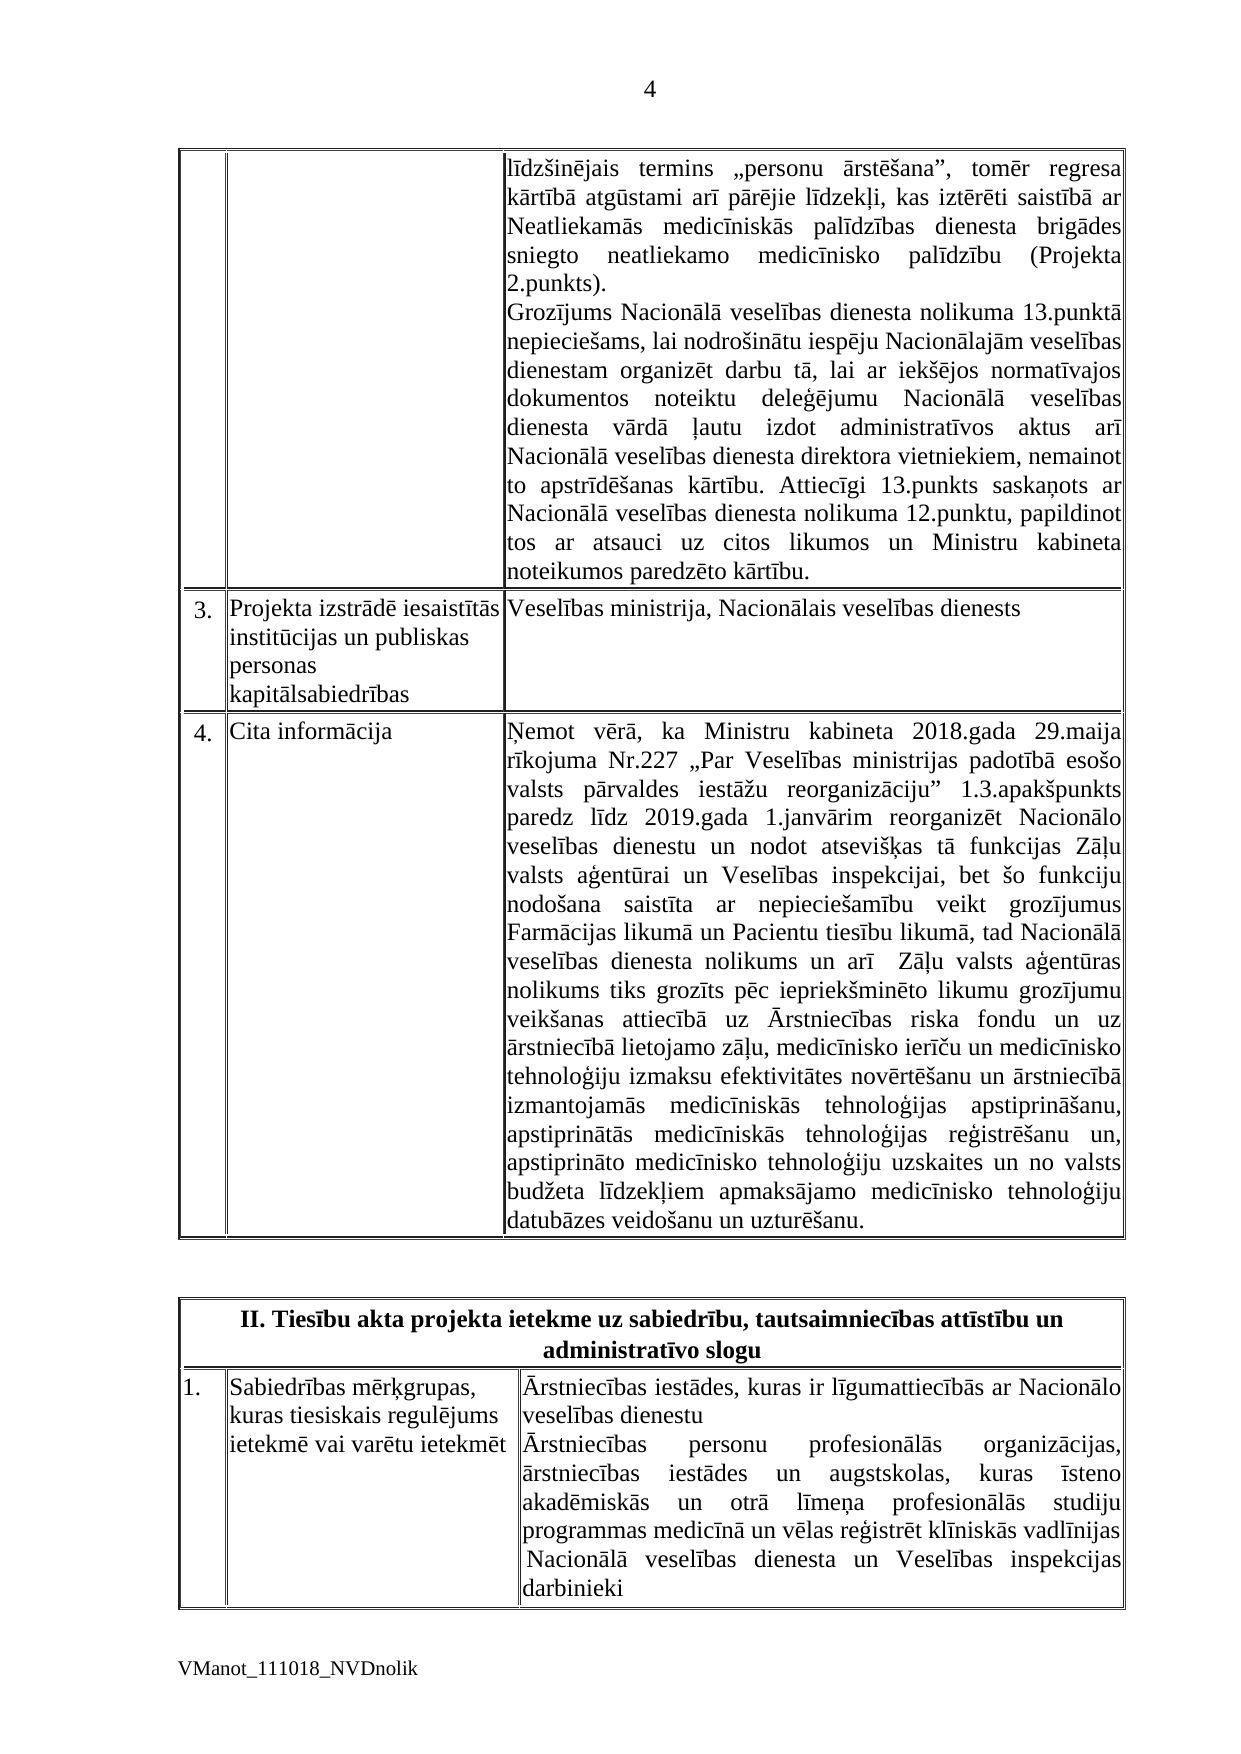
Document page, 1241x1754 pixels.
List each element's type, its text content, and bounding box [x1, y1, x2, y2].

table_cell 1. [181, 1366, 227, 1606]
table_cell Veselības ministrija, Nacionālais veselības dienests [506, 587, 1123, 710]
table_header II. Tiesību akta projekta ietekme uz sabiedrību, tautsaimniecības attīstību un administratīvo slogu [181, 1300, 1123, 1366]
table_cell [227, 149, 504, 587]
table_cell 2. [181, 151, 227, 587]
table_cell 3. [181, 587, 225, 710]
table_cell Cita informācija [227, 714, 504, 1236]
table_cell Sabiedrības mērķgrupas, kuras tiesiskais regulējums ietekmē vai varētu ietekmēt [227, 1370, 519, 1606]
table_cell 4. [181, 710, 227, 1236]
table_cell Projekta izstrādē iesaistītās institūcijas un publiskas personas kapitālsabiedrības [228, 591, 503, 710]
table_cell Ārstniecības iestādes, kuras ir līgumattiecībās ar Nacionālo veselības dienestu Ārstniecības personu profesionālās organizācijas, ārstniecības iestādes un augstskolas, kuras īsteno akadēmiskās un otrā līmeņa profesionālās studiju programmas medicīnā un vēlas reģistrēt klīniskās vadlīnijas Nacionālā veselības dienesta un Veselības inspekcijas darbinieki [520, 1366, 1123, 1606]
table_cell Ņemot vērā, ka Ministru kabineta 2018.gada 29.maija rīkojuma Nr.227 „Par Veselības ministrijas padotībā esošo valsts pārvaldes iestāžu reorganizāciju” 1.3.apakšpunkts paredz līdz 2019.gada 1.janvārim reorganizēt Nacionālo veselības dienestu un nodot atsevišķas tā funkcijas Zāļu valsts aģentūrai un Veselības inspekcijai, bet šo funkciju nodošana saistīta ar nepieciešamību veikt grozījumus Farmācijas likumā un Pacientu tiesību likumā, tad Nacionālā veselības dienesta nolikums un arī Zāļu valsts aģentūras nolikums tiks grozīts pēc iepriekšminēto likumu grozījumu veikšanas attiecībā uz Ārstniecības riska fondu un uz ārstniecībā lietojamo zāļu, medicīnisko ierīču un medicīnisko tehnoloģiju izmaksu efektivitātes novērtēšanu un ārstniecībā izmantojamās medicīniskās tehnoloģijas apstiprināšanu, apstiprinātās medicīniskās tehnoloģijas reģistrēšanu un, apstiprināto medicīnisko tehnoloģiju uzskaites un no valsts budžeta līdzekļiem apmaksājamo medicīnisko tehnoloģiju datubāzes veidošanu un uzturēšanu. [504, 710, 1123, 1236]
